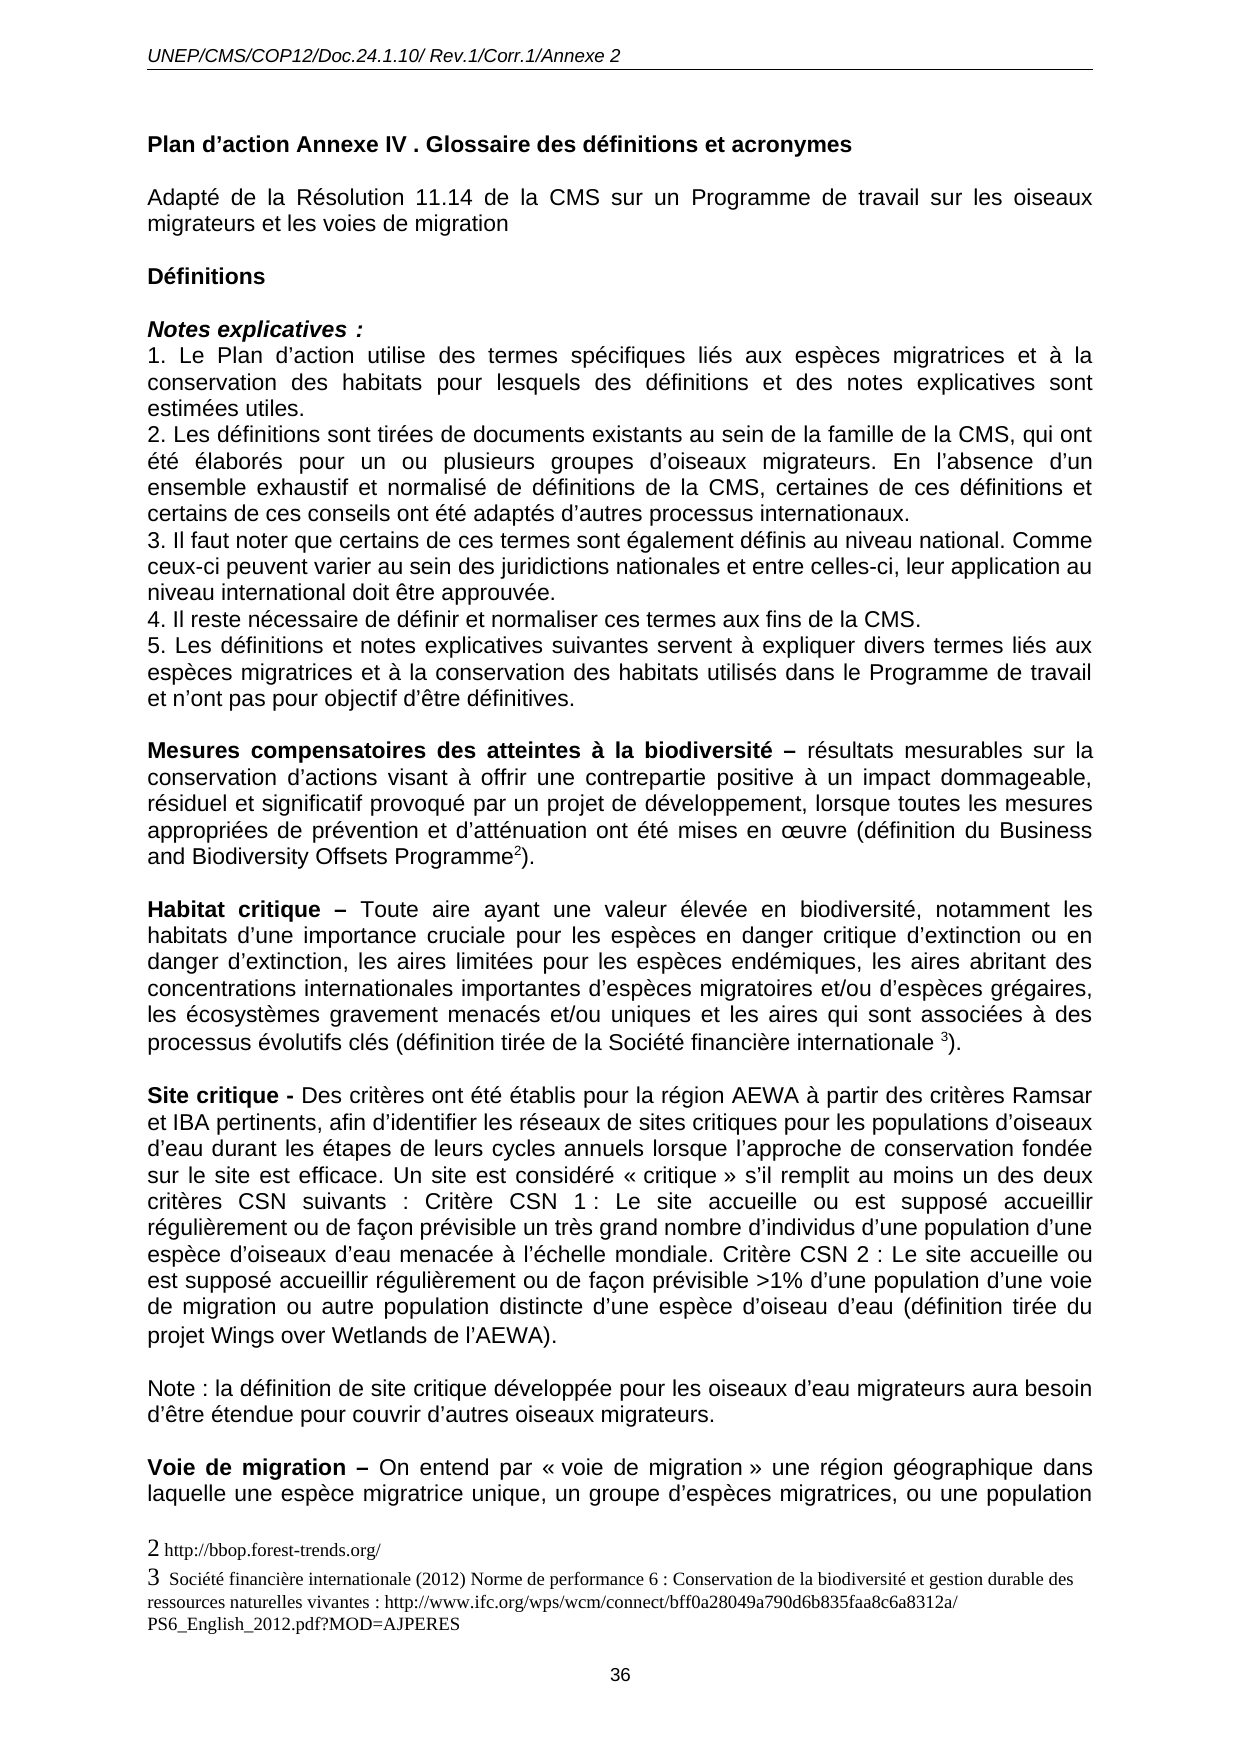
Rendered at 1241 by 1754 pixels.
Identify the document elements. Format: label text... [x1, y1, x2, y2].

text Notes explicatives : [147, 316, 1093, 342]
text 5. Les définitions et notes explicatives suivantes servent à expliquer divers termes liés aux espèces migratrices et à la conservation des habitats utilisés dans le Programme de travail et n’ont pas pour objectif d’être définitives. [147, 632, 1093, 711]
text 4. Il reste nécessaire de définir et normaliser ces termes aux fins de la CMS. [147, 606, 1093, 632]
text Note : la définition de site critique développée pour les oiseaux d’eau migrateurs aura besoin d’être étendue pour couvrir d’autres oiseaux migrateurs. [147, 1375, 1093, 1427]
text 1. Le Plan d’action utilise des termes spécifiques liés aux espèces migratrices et à la conservation des habitats pour lesquels des définitions et des notes explicatives sont estimées utiles. [147, 342, 1093, 421]
text 3. Il faut noter que certains de ces termes sont également définis au niveau national. Comme ceux-ci peuvent varier au sein des juridictions nationales et entre celles-ci, leur application au niveau international doit être approuvée. [147, 527, 1093, 606]
text Site critique - Des critères ont été établis pour la région AEWA à partir des critères Ramsar et IBA pertinents, afin d’identifier les réseaux de sites critiques pour les populations d’oiseaux d’eau durant les étapes de leurs cycles annuels lorsque l’approche de conservation fondée sur le site est efficace. Un site est considéré « critique » s’il remplit au moins un des deux critères CSN suivants : Critère CSN 1 : Le site accueille ou est supposé accueillir régulièrement ou de façon prévisible un très grand nombre d’individus d’une population d’une espèce d’oiseaux d’eau menacée à l’échelle mondiale. Critère CSN 2 : Le site accueille ou est supposé accueillir régulièrement ou de façon prévisible >1% d’une population d’une voie de migration ou autre population distincte d’une espèce d’oiseau d’eau (définition tirée du projet Wings over Wetlands de l’AEWA). [147, 1082, 1093, 1348]
text Mesures compensatoires des atteintes à la biodiversité – résultats mesurables sur la conservation d’actions visant à offrir une contrepartie positive à un impact dommageable, résiduel et significatif provoqué par un projet de développement, lorsque toutes les mesures appropriées de prévention et d’atténuation ont été mises en œuvre (définition du Business and Biodiversity Offsets Programme). [147, 737, 1093, 869]
text Définitions [147, 263, 1093, 289]
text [147, 1454, 1093, 1507]
text Habitat critique – Toute aire ayant une valeur élevée en biodiversité, notamment les habitats d’une importance cruciale pour les espèces en danger critique d’extinction ou en danger d’extinction, les aires limitées pour les espèces endémiques, les aires abritant des concentrations internationales importantes d’espèces migratoires et/ou d’espèces grégaires, les écosystèmes gravement menacés et/ou uniques et les aires qui sont associées à des processus évolutifs clés (définition tirée de la Société financière internationale ). [147, 896, 1093, 1056]
text Plan d’action Annexe IV . Glossaire des définitions et acronymes [147, 131, 1093, 158]
text Adapté de la Résolution 11.14 de la CMS sur un Programme de travail sur les oiseaux migrateurs et les voies de migration [147, 184, 1093, 237]
text 2. Les définitions sont tirées de documents existants au sein de la famille de la CMS, qui ont été élaborés pour un ou plusieurs groupes d’oiseaux migrateurs. En l’absence d’un ensemble exhaustif et normalisé de définitions de la CMS, certaines de ces définitions et certains de ces conseils ont été adaptés d’autres processus internationaux. [147, 421, 1093, 527]
